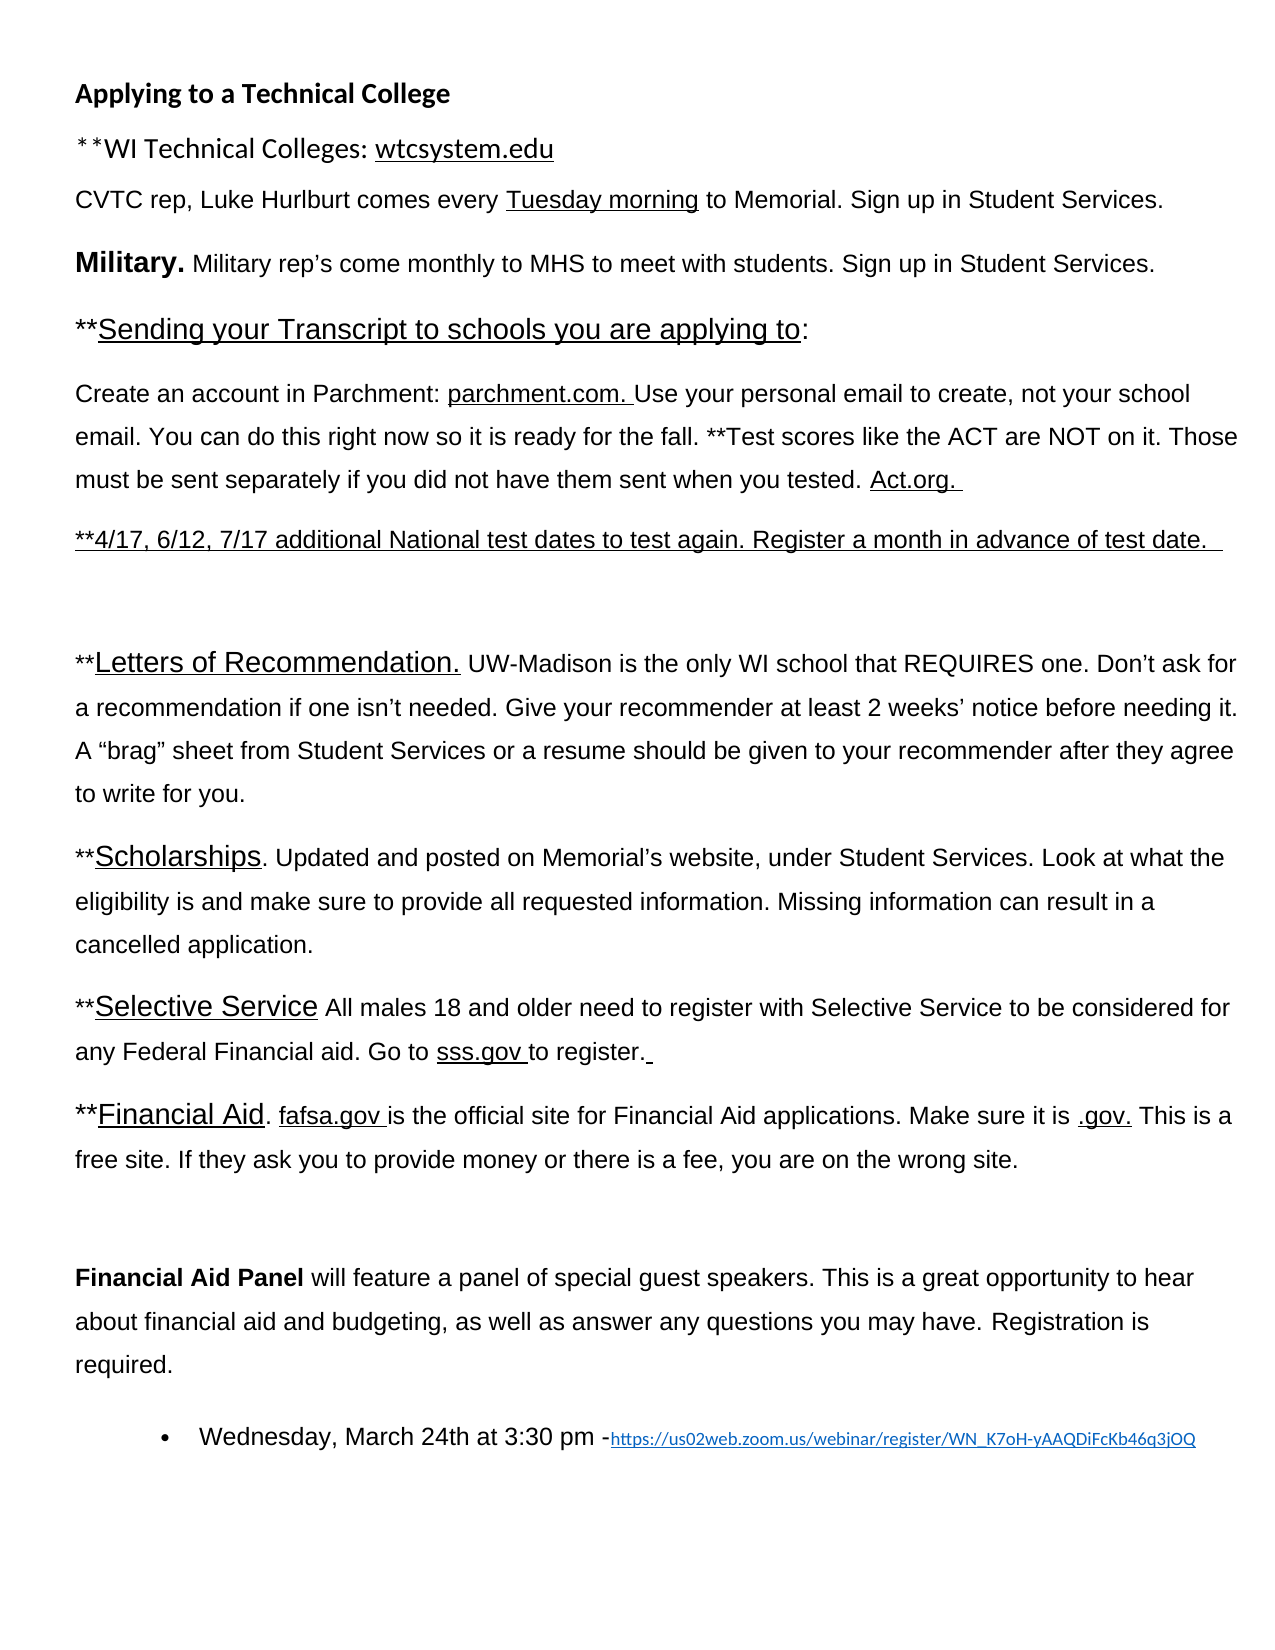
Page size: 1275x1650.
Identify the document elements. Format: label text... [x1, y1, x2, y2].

text Financial Aid Panel will feature a panel of special guest speakers. This is a great opportunity to hear about financial aid and budgeting, as well as answer any questions you may have. Registration is required. [75, 1263, 1245, 1378]
text **Scholarships. Updated and posted on Memorial’s website, under Student Services. Look at what the eligibility is and make sure to provide all requested information. Missing information can result in a cancelled application. [75, 838, 1245, 958]
text **Selective Service All males 18 and older need to register with Selective Service to be considered for any Federal Financial aid. Go to sss.gov to register. [75, 989, 1245, 1066]
text **4/17, 6/12, 7/17 additional National test dates to test again. Register a month in advance of test date. [75, 525, 1245, 554]
text Military. Military rep’s come monthly to MHS to meet with students. Sign up in Student Services. [75, 245, 1245, 278]
text **Letters of Recommendation. UW-Madison is the only WI school that REQUIRES one. Don’t ask for a recommendation if one isn’t needed. Give your recommender at least 2 weeks’ notice before needing it. A “brag” sheet from Student Services or a resume should be given to your recommender after they agree to write for you. [75, 644, 1245, 807]
text **Financial Aid. fafsa.gov is the official site for Financial Aid applications. Make sure it is .gov. This is a free site. If they ask you to provide money or there is a fee, you are on the wrong site. [75, 1097, 1245, 1174]
text CVTC rep, Luke Hurlburt comes every Tuesday morning to Memorial. Sign up in Student Services. [75, 185, 1245, 214]
text Applying to a Technical College [75, 75, 1245, 111]
text **Sending your Transcript to schools you are applying to: [75, 312, 1245, 346]
list Wednesday, March 24th at 3:30 pm -https://us02web.zoom.us/webinar/register/WN_K7oH-yAAQDiFcKb46q3jOQ [112, 1422, 1245, 1451]
text Create an account in Parchment: parchment.com. Use your personal email to create, not your school email. You can do this right now so it is ready for the fall. **Test scores like the ACT are NOT on it. Those must be sent separately if you did not have them sent when you tested. Act.org. [75, 379, 1245, 494]
text **WI Technical Colleges: wtcsystem.edu [75, 130, 1245, 166]
